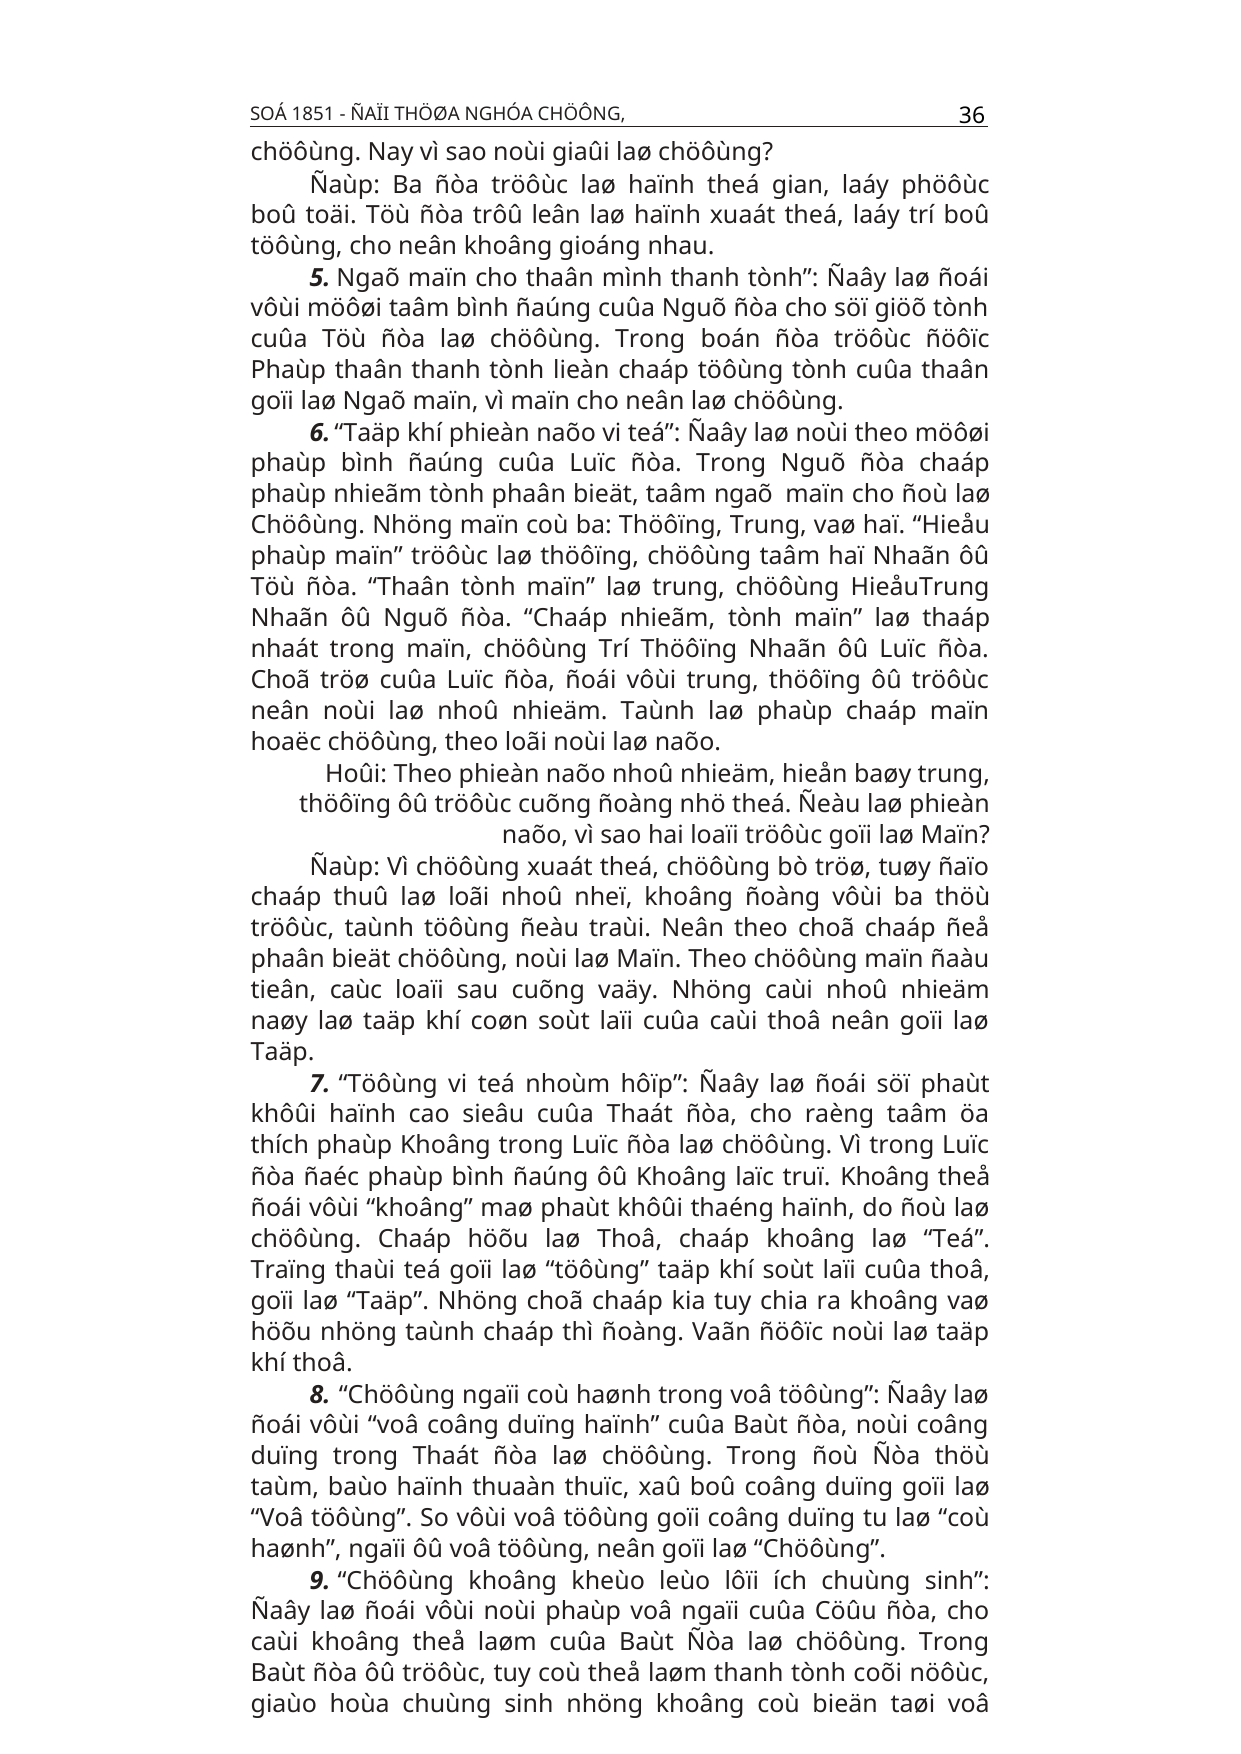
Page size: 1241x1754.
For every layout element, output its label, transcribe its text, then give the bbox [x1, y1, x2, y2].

list Ngaõ maïn cho thaân mình thanh tònh”: Ñaây laø ñoái vôùi möôøi taâm bình ñaúng cuûa Nguõ ñòa cho söï giöõ tònh cuûa Töù ñòa laø chöôùng. Trong boán ñòa tröôùc ñöôïc Phaùp thaân thanh tònh lieàn chaáp töôùng tònh cuûa thaân goïi laø Ngaõ maïn, vì maïn cho neân laø chöôùng. [250, 261, 990, 417]
text chöôùng. Nay vì sao noùi giaûi laø chöôùng? [250, 134, 1098, 167]
text Ñaùp: Vì chöôùng xuaát theá, chöôùng bò tröø, tuøy ñaïo chaáp thuû laø loãi nhoû nheï, khoâng ñoàng vôùi ba thöù tröôùc, taùnh töôùng ñeàu traùi. Neân theo choã chaáp ñeå phaân bieät chöôùng, noùi laø Maïn. Theo chöôùng maïn ñaàu tieân, caùc loaïi sau cuõng vaäy. Nhöng caùi nhoû nhieäm naøy laø taäp khí coøn soùt laïi cuûa caùi thoâ neân goïi laø Taäp. [250, 851, 990, 1068]
list “Chöôùng ngaïi coù haønh trong voâ töôùng”: Ñaây laø ñoái vôùi “voâ coâng duïng haïnh” cuûa Baùt ñòa, noùi coâng duïng trong Thaát ñòa laø chöôùng. Trong ñoù Ñòa thöù taùm, baùo haïnh thuaàn thuïc, xaû boû coâng duïng goïi laø “Voâ töôùng”. So vôùi voâ töôùng goïi coâng duïng tu laø “coù haønh”, ngaïi ôû voâ töôùng, neân goïi laø “Chöôùng”. [250, 1378, 990, 1564]
list “Töôùng vi teá nhoùm hôïp”: Ñaây laø ñoái söï phaùt khôûi haïnh cao sieâu cuûa Thaát ñòa, cho raèng taâm öa thích phaùp Khoâng trong Luïc ñòa laø chöôùng. Vì trong Luïc ñòa ñaéc phaùp bình ñaúng ôû Khoâng laïc truï. Khoâng theå ñoái vôùi “khoâng” maø phaùt khôûi thaéng haïnh, do ñoù laø chöôùng. Chaáp höõu laø Thoâ, chaáp khoâng laø “Teá”. Traïng thaùi teá goïi laø “töôùng” taäp khí soùt laïi cuûa thoâ, goïi laø “Taäp”. Nhöng choã chaáp kia tuy chia ra khoâng vaø höõu nhöng taùnh chaáp thì ñoàng. Vaãn ñöôïc noùi laø taäp khí thoâ. [250, 1068, 990, 1378]
text Hoûi: Theo phieàn naõo nhoû nhieäm, hieån baøy trung, thöôïng ôû tröôùc cuõng ñoàng nhö theá. Ñeàu laø phieàn naõo, vì sao hai loaïi tröôùc goïi laø Maïn? [252, 758, 990, 851]
text Ñaùp: Ba ñòa tröôùc laø haïnh theá gian, laáy phöôùc boû toäi. Töù ñòa trôû leân laø haïnh xuaát theá, laáy trí boû töôùng, cho neân khoâng gioáng nhau. [250, 168, 990, 261]
list “Taäp khí phieàn naõo vi teá”: Ñaây laø noùi theo möôøi phaùp bình ñaúng cuûa Luïc ñòa. Trong Nguõ ñòa chaáp phaùp nhieãm tònh phaân bieät, taâm ngaõ maïn cho ñoù laø Chöôùng. Nhöng maïn coù ba: Thöôïng, Trung, vaø haï. “Hieåu phaùp maïn” tröôùc laø thöôïng, chöôùng taâm haï Nhaãn ôû Töù ñòa. “Thaân tònh maïn” laø trung, chöôùng HieåuTrung Nhaãn ôû Nguõ ñòa. “Chaáp nhieãm, tònh maïn” laø thaáp nhaát trong maïn, chöôùng Trí Thöôïng Nhaãn ôû Luïc ñòa. Choã tröø cuûa Luïc ñòa, ñoái vôùi trung, thöôïng ôû tröôùc neân noùi laø nhoû nhieäm. Taùnh laø phaùp chaáp maïn hoaëc chöôùng, theo loãi noùi laø naõo. [250, 417, 990, 758]
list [250, 1564, 990, 1720]
